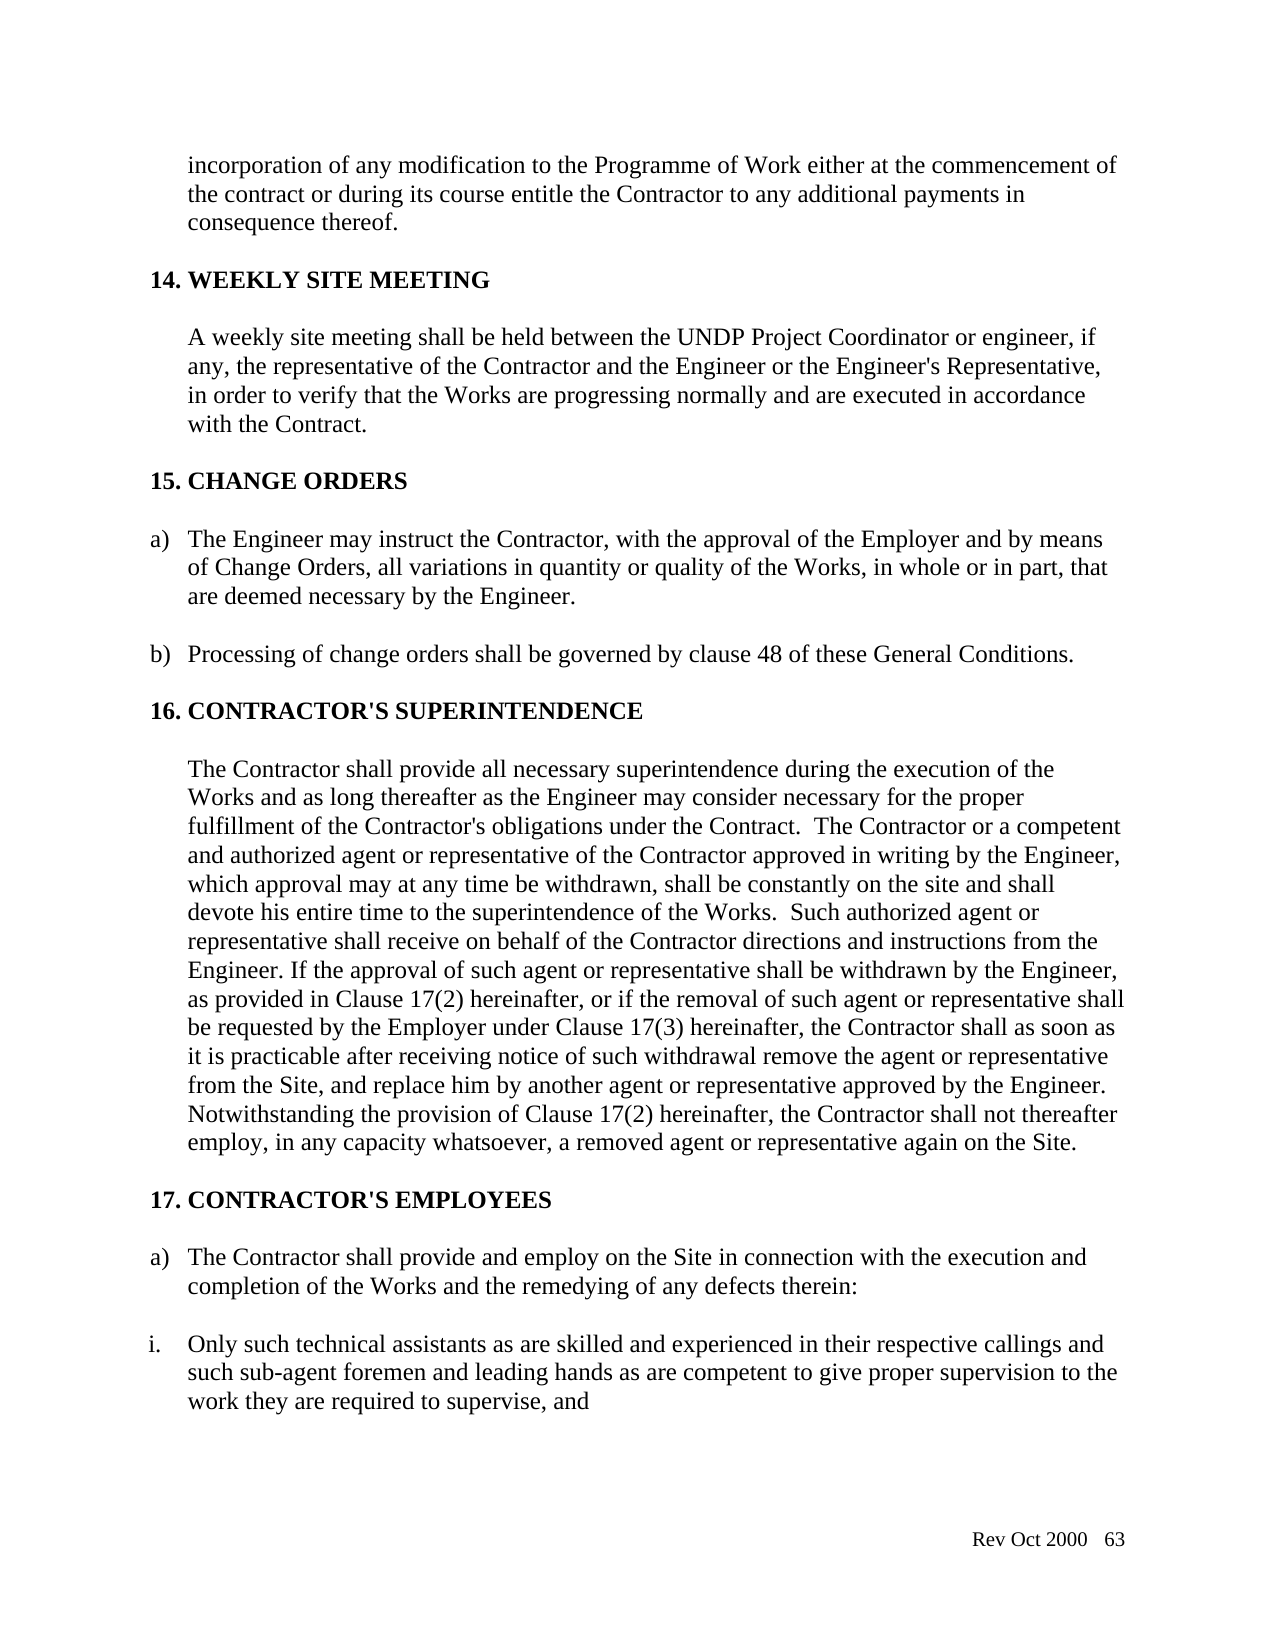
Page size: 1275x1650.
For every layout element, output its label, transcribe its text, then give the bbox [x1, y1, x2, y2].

list WEEKLY SITE MEETING [150, 265, 1125, 294]
list Processing of change orders shall be governed by clause 48 of these General Conditions. [150, 639, 1125, 667]
list The Contractor shall provide and employ on the Site in connection with the execution and completion of the Works and the remedying of any defects therein: [150, 1242, 1125, 1300]
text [187, 150, 1125, 236]
list CONTRACTOR'S SUPERINTENDENCE [150, 696, 1125, 725]
list CHANGE ORDERS [150, 466, 1125, 495]
text A weekly site meeting shall be held between the UNDP Project Coordinator or engineer, if any, the representative of the Contractor and the Engineer or the Engineer's Representative, in order to verify that the Works are progressing normally and are executed in accordance with the Contract. [187, 322, 1125, 437]
list CONTRACTOR'S EMPLOYEES [150, 1185, 1125, 1214]
list Only such technical assistants as are skilled and experienced in their respective callings and such sub-agent foremen and leading hands as are competent to give proper supervision to the work they are required to supervise, and [161, 1329, 1125, 1415]
list The Engineer may instruct the Contractor, with the approval of the Employer and by means of Change Orders, all variations in quantity or quality of the Works, in whole or in part, that are deemed necessary by the Engineer. [150, 524, 1125, 610]
text The Contractor shall provide all necessary superintendence during the execution of the Works and as long thereafter as the Engineer may consider necessary for the proper fulfillment of the Contractor's obligations under the Contract. The Contractor or a competent and authorized agent or representative of the Contractor approved in writing by the Engineer, which approval may at any time be withdrawn, shall be constantly on the site and shall devote his entire time to the superintendence of the Works. Such authorized agent or representative shall receive on behalf of the Contractor directions and instructions from the Engineer. If the approval of such agent or representative shall be withdrawn by the Engineer, as provided in Clause 17(2) hereinafter, or if the removal of such agent or representative shall be requested by the Employer under Clause 17(3) hereinafter, the Contractor shall as soon as it is practicable after receiving notice of such withdrawal remove the agent or representative from the Site, and replace him by another agent or representative approved by the Engineer. Notwithstanding the provision of Clause 17(2) hereinafter, the Contractor shall not thereafter employ, in any capacity whatsoever, a removed agent or representative again on the Site. [187, 754, 1125, 1156]
